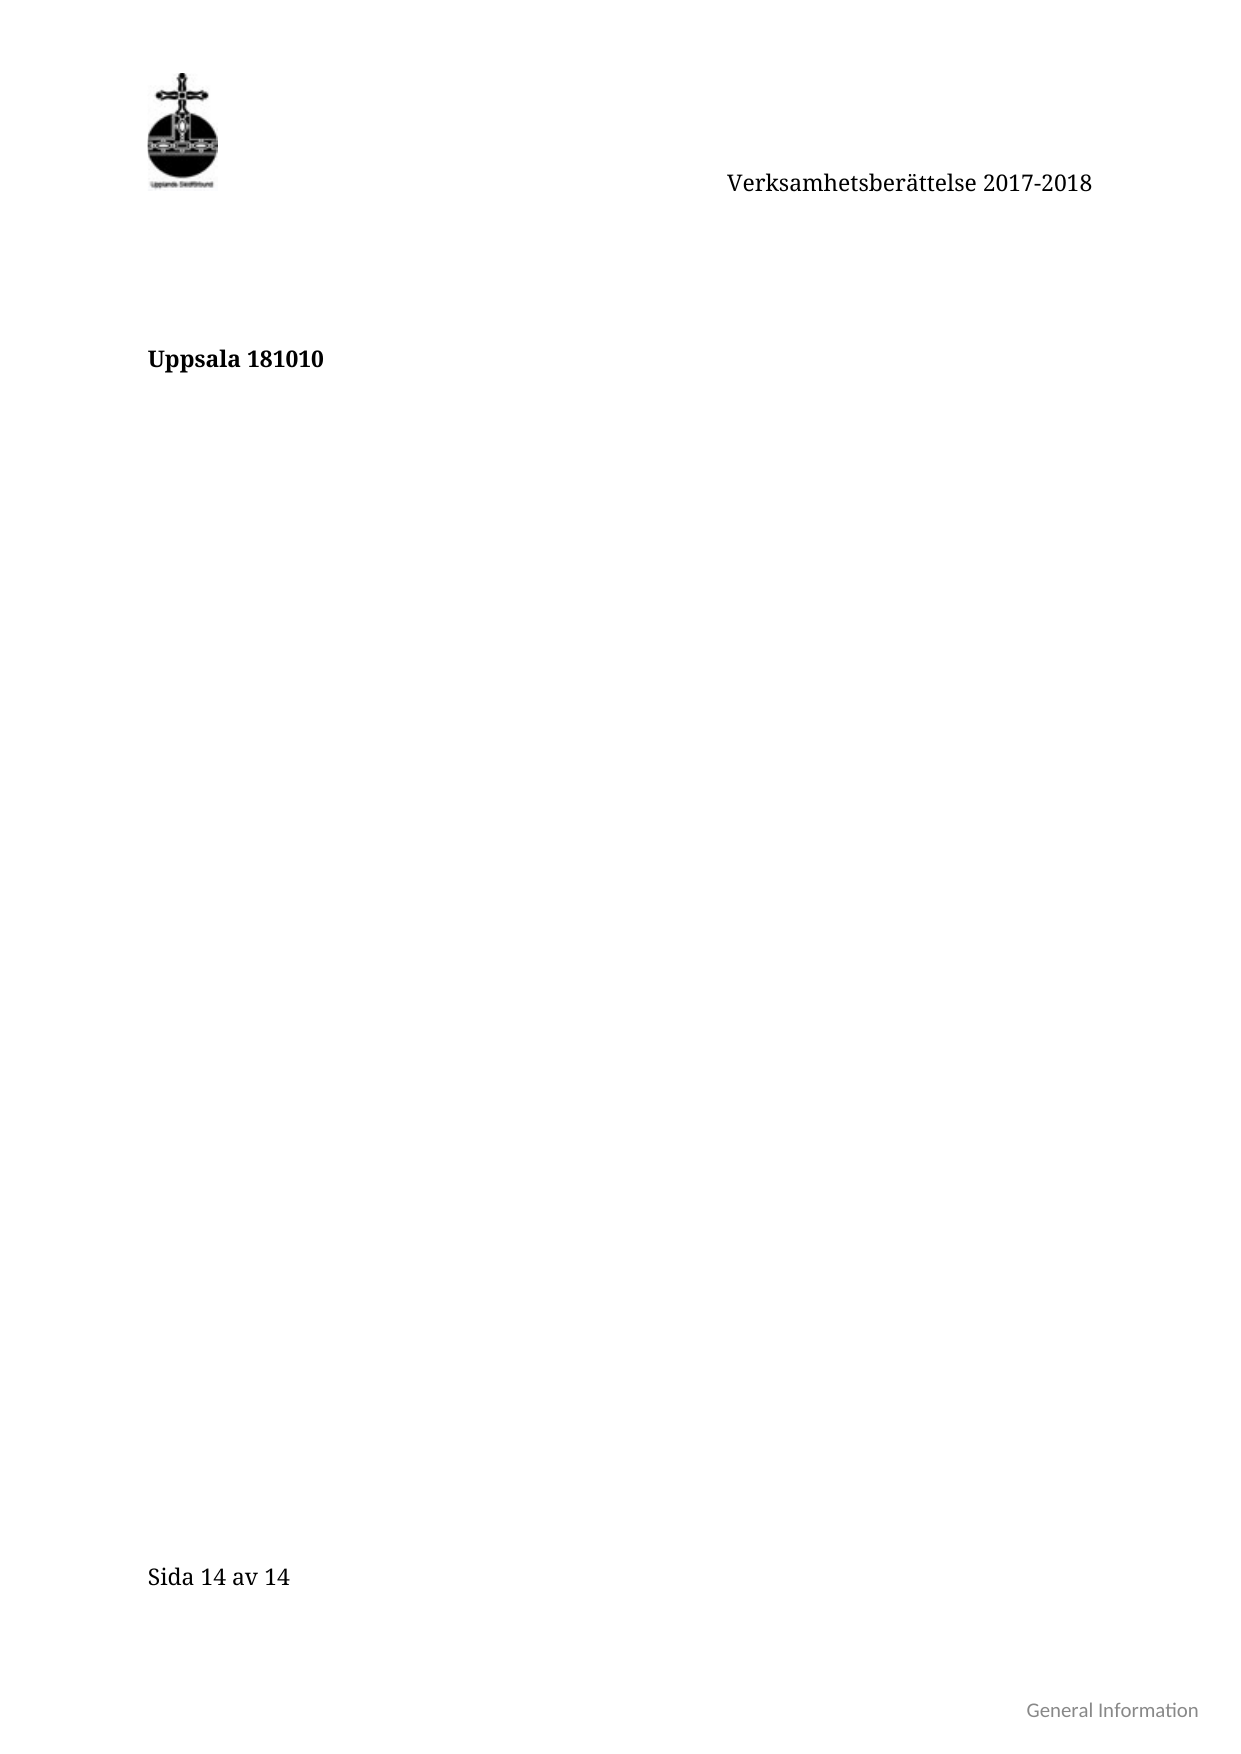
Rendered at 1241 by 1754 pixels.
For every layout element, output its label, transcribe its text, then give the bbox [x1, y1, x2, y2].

picture [147, 73, 218, 191]
text Uppsala 181010 [148, 342, 1093, 374]
